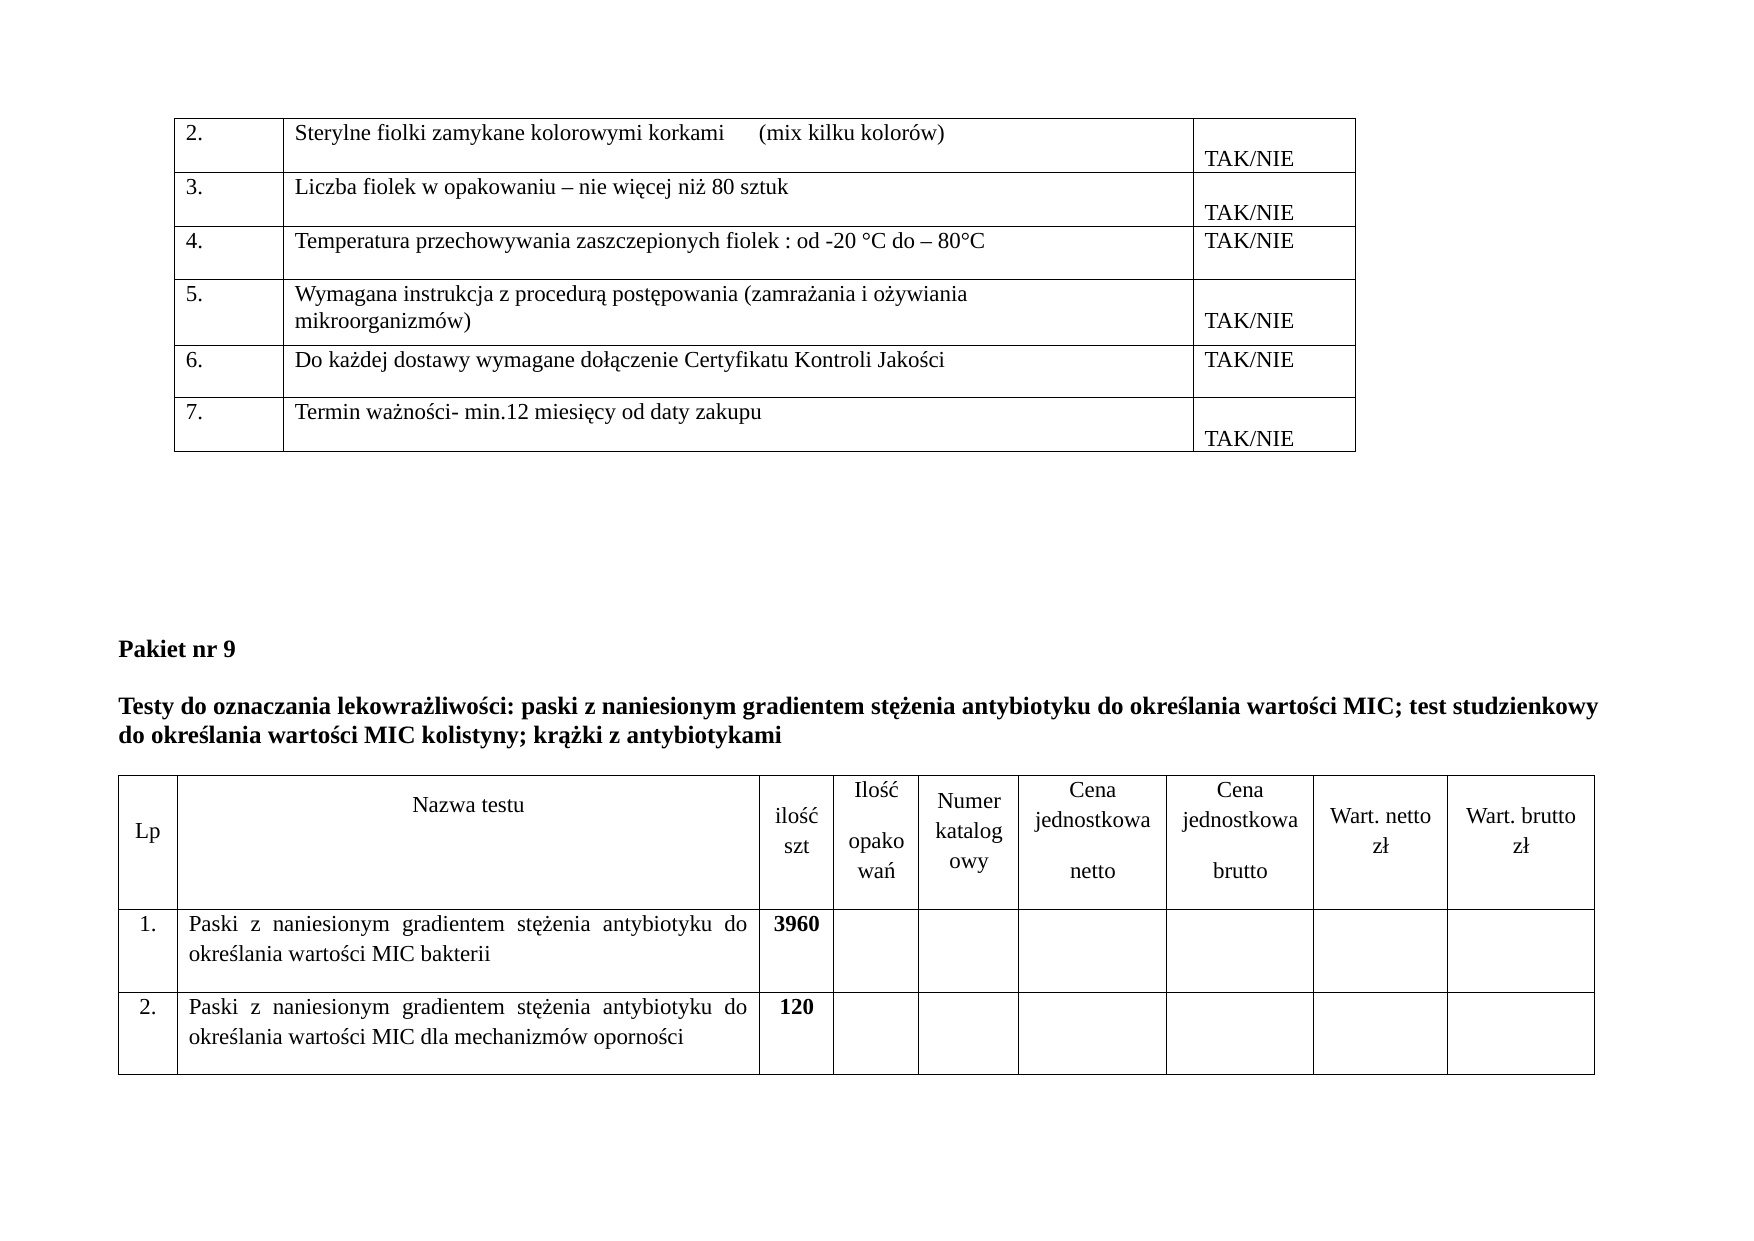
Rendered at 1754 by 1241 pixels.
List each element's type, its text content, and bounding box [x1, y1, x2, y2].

table_cell Paski z naniesionym gradientem stężenia antybiotyku do określania wartości MIC dla mechanizmów oporności [178, 993, 759, 1074]
table_cell 6. [175, 346, 283, 397]
table_header Cena jednostkowa netto [1019, 776, 1166, 909]
table_cell TAK/NIE [1194, 398, 1355, 451]
table_header Lp [119, 776, 177, 909]
table_cell [1314, 993, 1447, 1074]
table_cell [919, 993, 1018, 1074]
table_cell [834, 910, 918, 992]
table_cell [1448, 993, 1594, 1074]
table_header Cena jednostkowa brutto [1167, 776, 1313, 909]
text Pakiet nr 9 [118, 634, 1651, 663]
table_cell [1167, 993, 1313, 1074]
table_cell Paski z naniesionym gradientem stężenia antybiotyku do określania wartości MIC bakterii [178, 910, 759, 992]
table_cell [919, 910, 1018, 992]
text Testy do oznaczania lekowrażliwości: paski z naniesionym gradientem stężenia antybiotyku do określania wartości MIC; test studzienkowy [118, 691, 1651, 720]
table_cell Temperatura przechowywania zaszczepionych fiolek : od -20 °C do – 80°C [284, 227, 1193, 279]
table_cell TAK/NIE [1194, 173, 1355, 226]
table_header Ilość opakowań [834, 776, 918, 909]
table_header Wart. brutto zł [1448, 776, 1594, 909]
table_cell TAK/NIE [1194, 119, 1355, 172]
table_cell Sterylne fiolki zamykane kolorowymi korkami (mix kilku kolorów) [284, 119, 1193, 172]
table_cell Termin ważności- min.12 miesięcy od daty zakupu [284, 398, 1193, 451]
text do określania wartości MIC kolistyny; krążki z antybiotykami [118, 720, 1651, 749]
table_cell 120 [760, 993, 833, 1074]
table_cell Wymagana instrukcja z procedurą postępowania (zamrażania i ożywiania mikroorganizmów) [284, 280, 1193, 345]
table_cell Do każdej dostawy wymagane dołączenie Certyfikatu Kontroli Jakości [284, 346, 1193, 397]
table_cell 3. [175, 173, 283, 226]
table_cell 3960 [760, 910, 833, 992]
table_header Wart. netto zł [1314, 776, 1447, 909]
table_cell TAK/NIE [1194, 346, 1355, 397]
table_cell [1019, 993, 1166, 1074]
table_cell 4. [175, 227, 283, 279]
table_cell [1448, 910, 1594, 992]
table_header ilość szt [760, 776, 833, 909]
table_cell 7. [175, 398, 283, 451]
table_cell Liczba fiolek w opakowaniu – nie więcej niż 80 sztuk [284, 173, 1193, 226]
table_cell 1. [119, 910, 177, 992]
table_cell [1019, 910, 1166, 992]
table_cell [834, 993, 918, 1074]
table_header Nazwa testu [178, 776, 759, 909]
table_cell TAK/NIE [1194, 227, 1355, 279]
table_header Numer katalogowy [919, 776, 1018, 909]
table_cell 5. [175, 280, 283, 345]
table_cell 2. [119, 993, 177, 1074]
table_cell [1314, 910, 1447, 992]
table_cell TAK/NIE [1194, 280, 1355, 345]
table_cell [1167, 910, 1313, 992]
table_cell 2. [175, 119, 283, 172]
